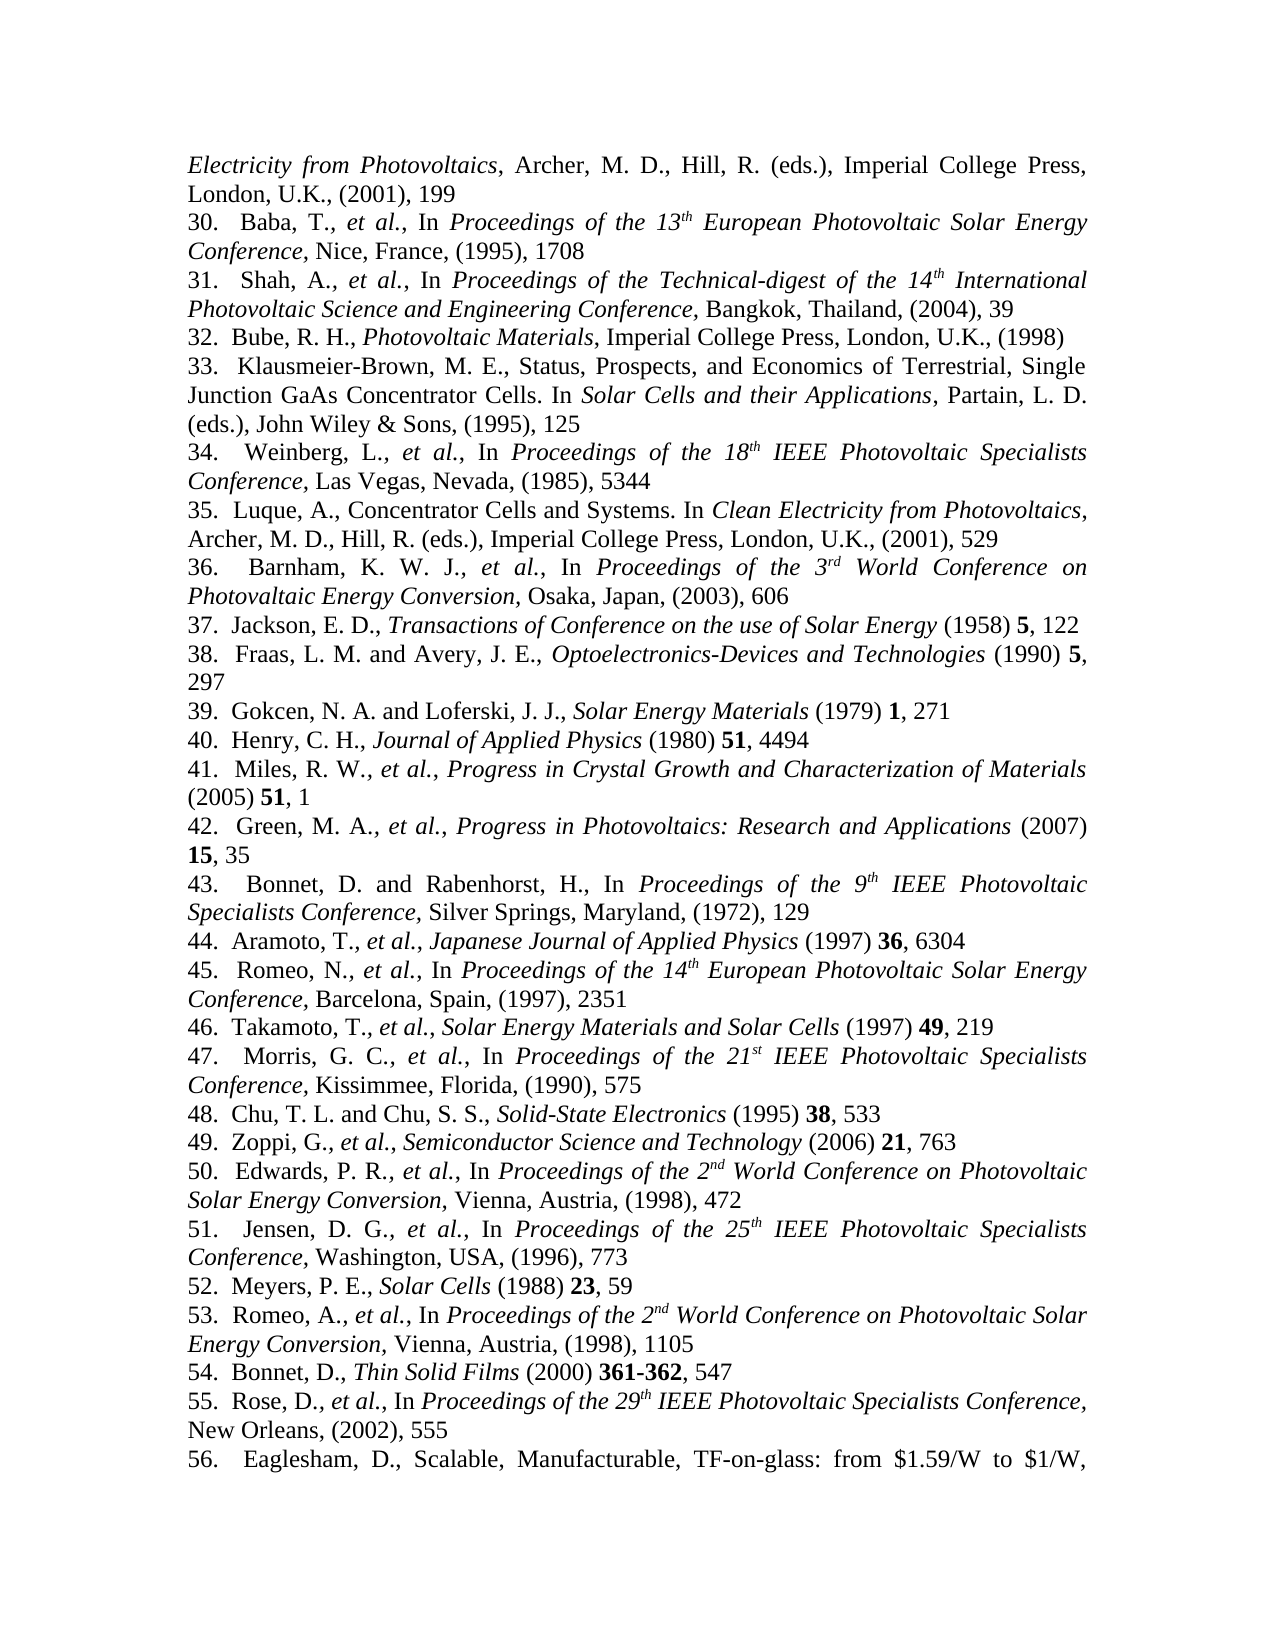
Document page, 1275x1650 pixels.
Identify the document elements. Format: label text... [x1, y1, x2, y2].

text 48. Chu, T. L. and Chu, S. S., Solid-State Electronics (1995) 38, 533 [187, 1099, 1087, 1127]
text 42. Green, M. A., et al., Progress in Photovoltaics: Research and Applications (2007) 15, 35 [187, 811, 1087, 869]
text 44. Aramoto, T., et al., Japanese Journal of Applied Physics (1997) 36, 6304 [187, 926, 1087, 955]
text 32. Bube, R. H., Photovoltaic Materials, Imperial College Press, London, U.K., (1998) [187, 322, 1087, 351]
text 49. Zoppi, G., et al., Semiconductor Science and Technology (2006) 21, 763 [187, 1127, 1087, 1156]
text 46. Takamoto, T., et al., Solar Energy Materials and Solar Cells (1997) 49, 219 [187, 1012, 1087, 1041]
text 38. Fraas, L. M. and Avery, J. E., Optoelectronics-Devices and Technologies (1990) 5, 297 [187, 639, 1087, 696]
text 34. Weinberg, L., et al., In Proceedings of the 18th IEEE Photovoltaic Specialists Conference, Las Vegas, Nevada, (1985), 5344 [187, 437, 1087, 495]
text 47. Morris, G. C., et al., In Proceedings of the 21st IEEE Photovoltaic Specialists Conference, Kissimmee, Florida, (1990), 575 [187, 1041, 1087, 1099]
text 41. Miles, R. W., et al., Progress in Crystal Growth and Characterization of Materials (2005) 51, 1 [187, 754, 1087, 811]
text 37. Jackson, E. D., Transactions of Conference on the use of Solar Energy (1958) 5, 122 [187, 610, 1087, 639]
text 52. Meyers, P. E., Solar Cells (1988) 23, 59 [187, 1271, 1087, 1300]
text 53. Romeo, A., et al., In Proceedings of the 2nd World Conference on Photovoltaic Solar Energy Conversion, Vienna, Austria, (1998), 1105 [187, 1300, 1087, 1357]
text 43. Bonnet, D. and Rabenhorst, H., In Proceedings of the 9th IEEE Photovoltaic Specialists Conference, Silver Springs, Maryland, (1972), 129 [187, 869, 1087, 926]
text 31. Shah, A., et al., In Proceedings of the Technical-digest of the 14th International Photovoltaic Science and Engineering Conference, Bangkok, Thailand, (2004), 39 [187, 265, 1087, 322]
text 40. Henry, C. H., Journal of Applied Physics (1980) 51, 4494 [187, 725, 1087, 754]
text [187, 150, 1087, 207]
text 36. Barnham, K. W. J., et al., In Proceedings of the 3rd World Conference on Photovaltaic Energy Conversion, Osaka, Japan, (2003), 606 [187, 552, 1087, 610]
text 45. Romeo, N., et al., In Proceedings of the 14th European Photovoltaic Solar Energy Conference, Barcelona, Spain, (1997), 2351 [187, 955, 1087, 1012]
text 39. Gokcen, N. A. and Loferski, J. J., Solar Energy Materials (1979) 1, 271 [187, 696, 1087, 725]
text 30. Baba, T., et al., In Proceedings of the 13th European Photovoltaic Solar Energy Conference, Nice, France, (1995), 1708 [187, 207, 1087, 265]
text 33. Klausmeier-Brown, M. E., Status, Prospects, and Economics of Terrestrial, Single Junction GaAs Concentrator Cells. In Solar Cells and their Applications, Partain, L. D. (eds.), John Wiley & Sons, (1995), 125 [187, 351, 1087, 437]
text 51. Jensen, D. G., et al., In Proceedings of the 25th IEEE Photovoltaic Specialists Conference, Washington, USA, (1996), 773 [187, 1214, 1087, 1271]
text 35. Luque, A., Concentrator Cells and Systems. In Clean Electricity from Photovoltaics, Archer, M. D., Hill, R. (eds.), Imperial College Press, London, U.K., (2001), 529 [187, 495, 1087, 552]
text 55. Rose, D., et al., In Proceedings of the 29th IEEE Photovoltaic Specialists Conference, New Orleans, (2002), 555 [187, 1386, 1087, 1444]
text 50. Edwards, P. R., et al., In Proceedings of the 2nd World Conference on Photovoltaic Solar Energy Conversion, Vienna, Austria, (1998), 472 [187, 1156, 1087, 1214]
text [187, 1444, 1087, 1472]
text 54. Bonnet, D., Thin Solid Films (2000) 361-362, 547 [187, 1357, 1087, 1386]
